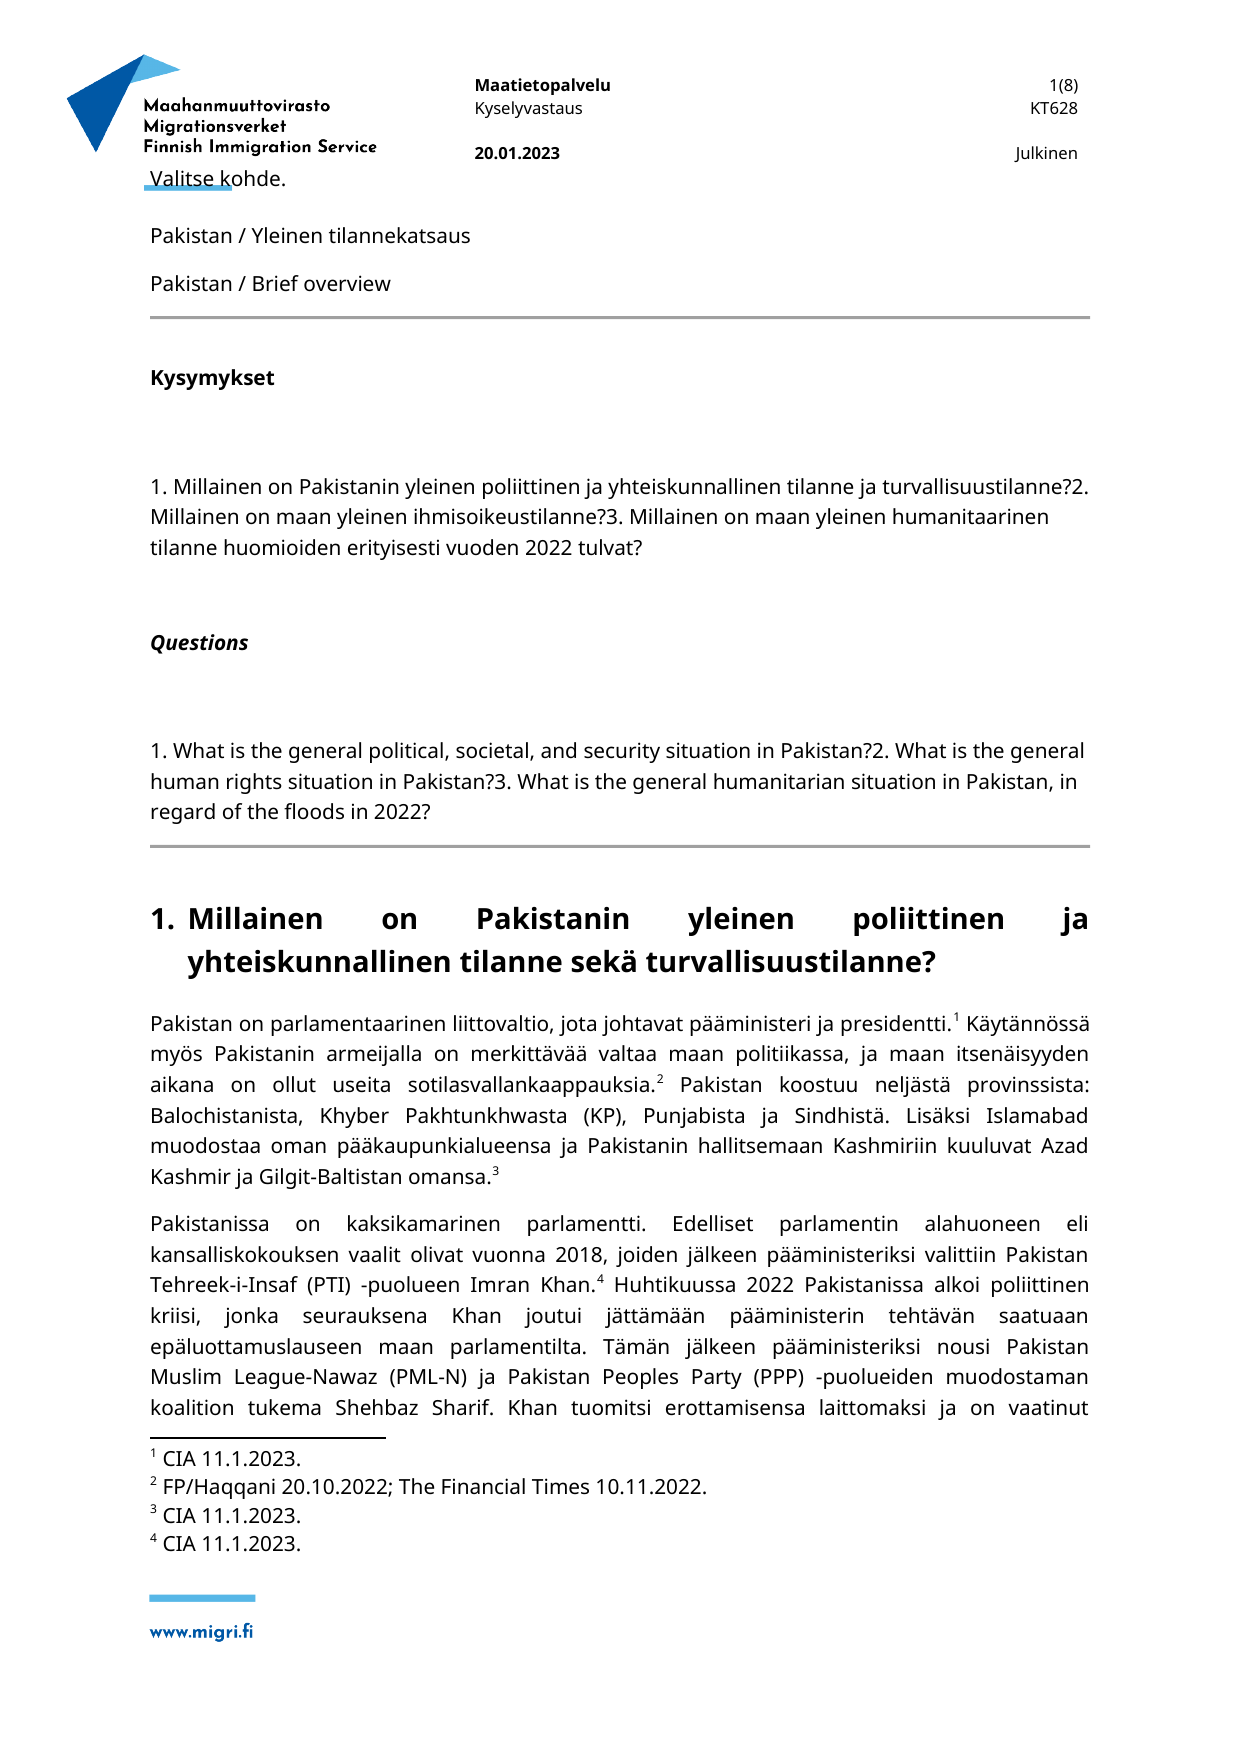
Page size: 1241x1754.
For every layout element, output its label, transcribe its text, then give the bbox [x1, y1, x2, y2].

text Questions [150, 628, 1090, 656]
picture [149, 1594, 256, 1642]
text Pakistan on parlamentaarinen liittovaltio, jota johtavat pääministeri ja presidentti. Käytännössä myös Pakistanin armeijalla on merkittävää valtaa maan politiikassa, ja maan itsenäisyyden aikana on ollut useita sotilasvallankaappauksia. Pakistan koostuu neljästä provinssista: Balochistanista, Khyber Pakhtunkhwasta (KP), Punjabista ja Sindhistä. Lisäksi Islamabad muodostaa oman pääkaupunkialueensa ja Pakistanin hallitsemaan Kashmiriin kuuluvat Azad Kashmir ja Gilgit-Baltistan omansa. [150, 1009, 1090, 1190]
subtitle Millainen on Pakistanin yleinen poliittinen ja yhteiskunnallinen tilanne sekä turvallisuustilanne? [150, 898, 1090, 981]
picture [66, 54, 377, 191]
text Kysymykset [150, 363, 1090, 392]
